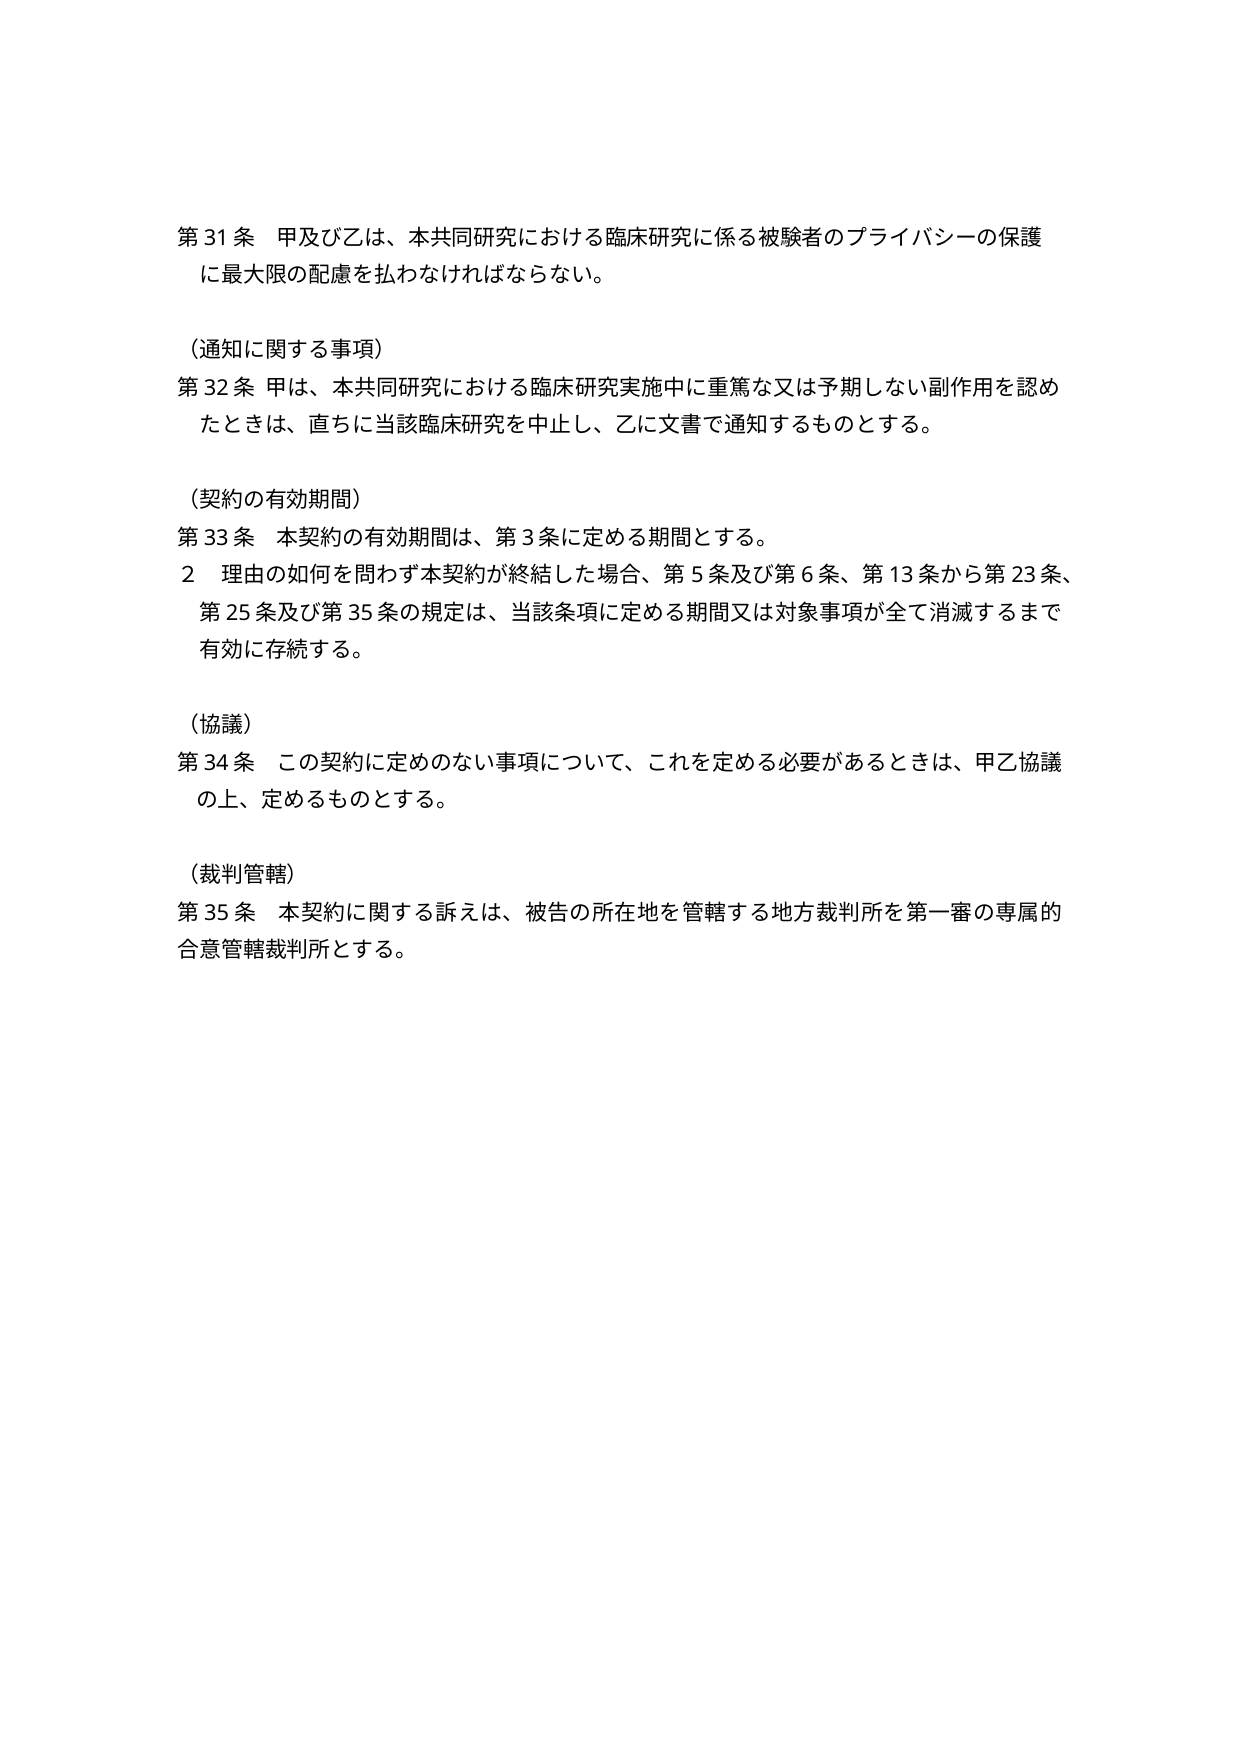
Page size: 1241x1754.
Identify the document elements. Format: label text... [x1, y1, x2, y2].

text 第33条 本契約の有効期間は、第3条に定める期間とする。 [177, 517, 1063, 554]
text 第35条 本契約に関する訴えは、被告の所在地を管轄する地方裁判所を第一審の専属的合意管轄裁判所とする。 [177, 892, 1063, 967]
text （裁判管轄） [177, 854, 1063, 892]
text 第31条 甲及び乙は、本共同研究における臨床研究に係る被験者のプライバシーの保護に最大限の配慮を払わなければならない。 [177, 217, 1063, 292]
text ２ 理由の如何を問わず本契約が終結した場合、第5条及び第6条、第13条から第23条、第25条及び第35条の規定は、当該条項に定める期間又は対象事項が全て消滅するまで有効に存続する。 [177, 554, 1063, 667]
text 第34条 この契約に定めのない事項について、これを定める必要があるときは、甲乙協議の上、定めるものとする。 [177, 742, 1063, 817]
text （通知に関する事項） [177, 329, 1063, 367]
text （協議） [177, 704, 1063, 742]
text 第32条 甲は、本共同研究における臨床研究実施中に重篤な又は予期しない副作用を認めたときは、直ちに当該臨床研究を中止し、乙に文書で通知するものとする。 [177, 367, 1063, 442]
text （契約の有効期間） [177, 479, 1063, 517]
